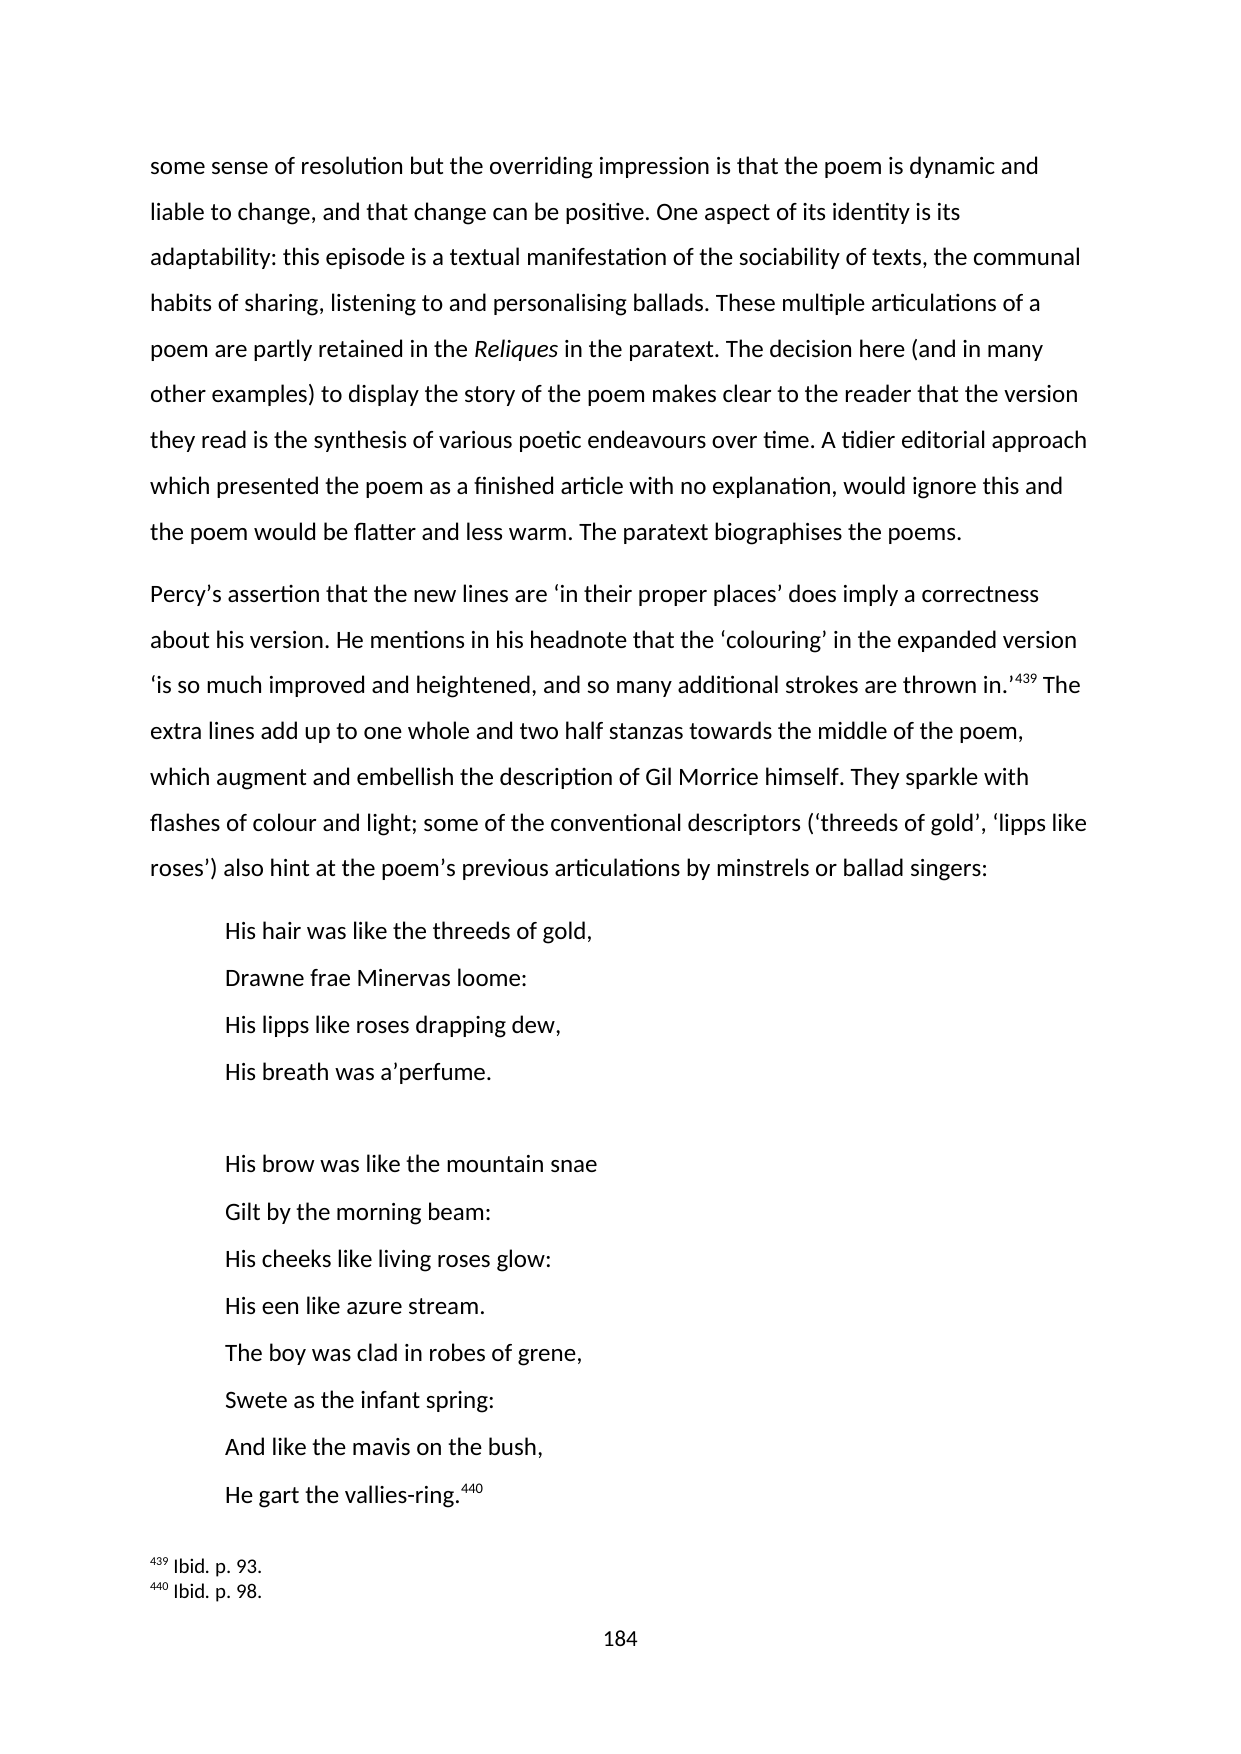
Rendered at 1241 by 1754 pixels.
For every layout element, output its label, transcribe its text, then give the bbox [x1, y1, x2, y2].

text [150, 150, 1090, 546]
text His een like azure stream. [150, 1290, 1090, 1321]
text His hair was like the threeds of gold, [150, 915, 1090, 946]
text Gilt by the morning beam: [150, 1196, 1090, 1226]
text His cheeks like living roses glow: [150, 1243, 1090, 1273]
text Swete as the infant spring: [150, 1384, 1090, 1415]
text And like the mavis on the bush, [150, 1432, 1090, 1462]
text His breath was a’perfume. [150, 1057, 1090, 1087]
text The boy was clad in robes of grene, [150, 1337, 1090, 1368]
text He gart the vallies-ring. [150, 1479, 1090, 1509]
text His brow was like the mountain snae [150, 1148, 1090, 1179]
text Drawne frae Minervas loome: [150, 962, 1090, 993]
text His lipps like roses drapping dew, [150, 1009, 1090, 1040]
text Percy’s assertion that the new lines are ‘in their proper places’ does imply a correctness about his version. He mentions in his headnote that the ‘colouring’ in the expanded version ‘is so much improved and heightened, and so many additional strokes are thrown in.’ The extra lines add up to one whole and two half stanzas towards the middle of the poem, which augment and embellish the description of Gil Morrice himself. They sparkle with flashes of colour and light; some of the conventional descriptors (‘threeds of gold’, ‘lipps like roses’) also hint at the poem’s previous articulations by minstrels or ballad singers: [150, 578, 1090, 883]
